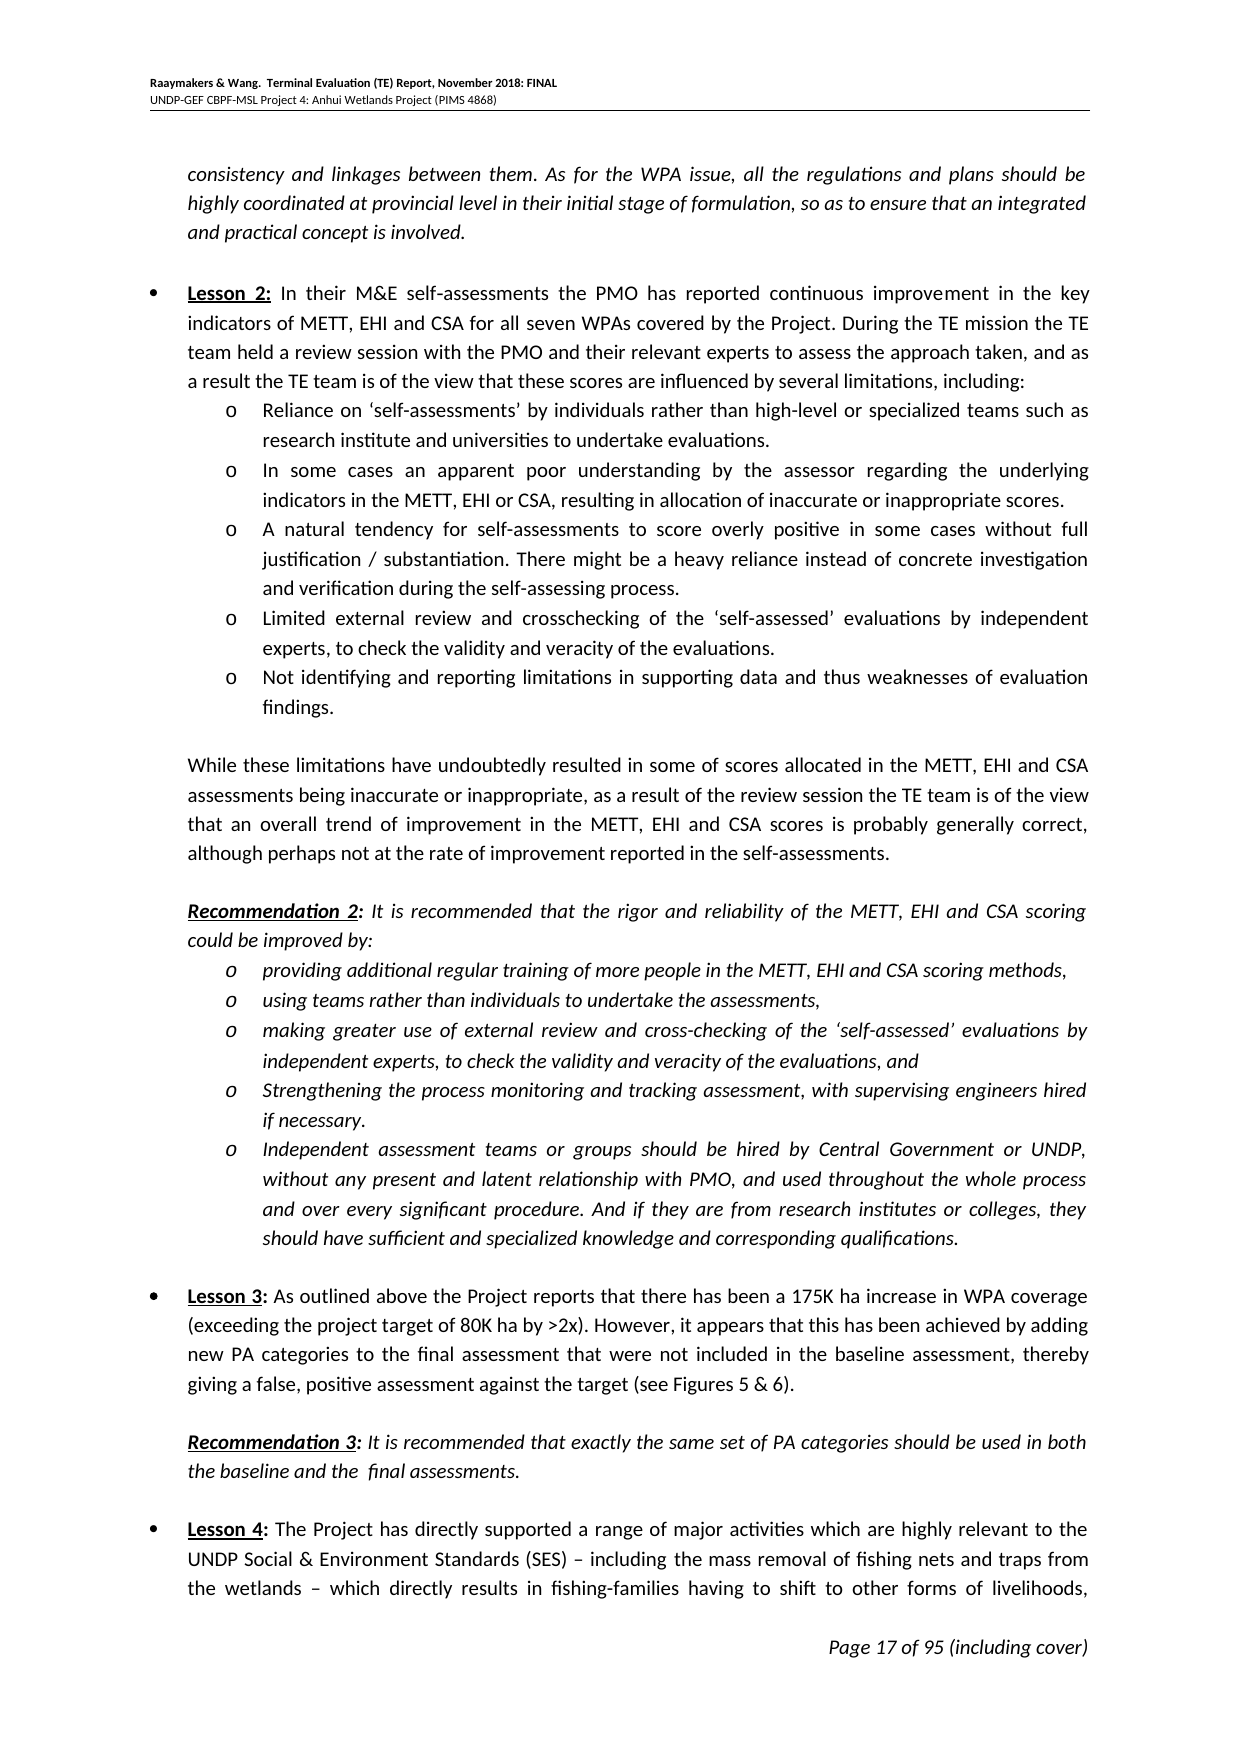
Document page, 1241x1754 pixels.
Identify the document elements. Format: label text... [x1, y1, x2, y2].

list Not identifying and reporting limitations in supporting data and thus weaknesses of evaluation findings. [225, 664, 1090, 720]
list providing additional regular training of more people in the METT, EHI and CSA scoring methods, [225, 957, 1090, 983]
text Recommendation 2: It is recommended that the rigor and reliability of the METT, EHI and CSA scoring could be improved by: [187, 898, 1090, 953]
list Limited external review and crosschecking of the ‘self-assessed’ evaluations by independent experts, to check the validity and veracity of the evaluations. [225, 605, 1090, 660]
list Lesson 2: In their M&E self-assessments the PMO has reported continuous improvement in the key indicators of METT, EHI and CSA for all seven WPAs covered by the Project. During the TE mission the TE team held a review session with the PMO and their relevant experts to assess the approach taken, and as a result the TE team is of the view that these scores are influenced by several limitations, including: [150, 278, 1090, 394]
text Recommendation 3: It is recommended that exactly the same set of PA categories should be used in both the baseline and the final assessments. [187, 1429, 1090, 1484]
list making greater use of external review and cross-checking of the ‘self-assessed’ evaluations by independent experts, to check the validity and veracity of the evaluations, and [225, 1018, 1090, 1073]
list A natural tendency for self-assessments to score overly positive in some cases without full justification / substantiation. There might be a heavy reliance instead of concrete investigation and verification during the self-assessing process. [225, 516, 1090, 601]
list Strengthening the process monitoring and tracking assessment, with supervising engineers hired if necessary. [225, 1077, 1090, 1133]
list Independent assessment teams or groups should be hired by Central Government or UNDP, without any present and latent relationship with PMO, and used throughout the whole process and over every significant procedure. And if they are from research institutes or colleges, they should have sufficient and specialized knowledge and corresponding qualifications. [225, 1136, 1090, 1250]
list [150, 1517, 1090, 1600]
list In some cases an apparent poor understanding by the assessor regarding the underlying indicators in the METT, EHI or CSA, resulting in allocation of inaccurate or inappropriate scores. [225, 457, 1090, 512]
list Lesson 3: As outlined above the Project reports that there has been a 175K ha increase in WPA coverage (exceeding the project target of 80K ha by >2x). However, it appears that this has been achieved by adding new PA categories to the final assessment that were not included in the baseline assessment, thereby giving a false, positive assessment against the target (see Figures 5 & 6). [150, 1283, 1090, 1396]
text While these limitations have undoubtedly resulted in some of scores allocated in the METT, EHI and CSA assessments being inaccurate or inappropriate, as a result of the review session the TE team is of the view that an overall trend of improvement in the METT, EHI and CSA scores is probably generally correct, although perhaps not at the rate of improvement reported in the self-assessments. [187, 753, 1090, 866]
list using teams rather than individuals to undertake the assessments, [225, 987, 1090, 1014]
list Reliance on ‘self-assessments’ by individuals rather than high-level or specialized teams such as research institute and universities to undertake evaluations. [225, 397, 1090, 453]
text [187, 161, 1090, 245]
